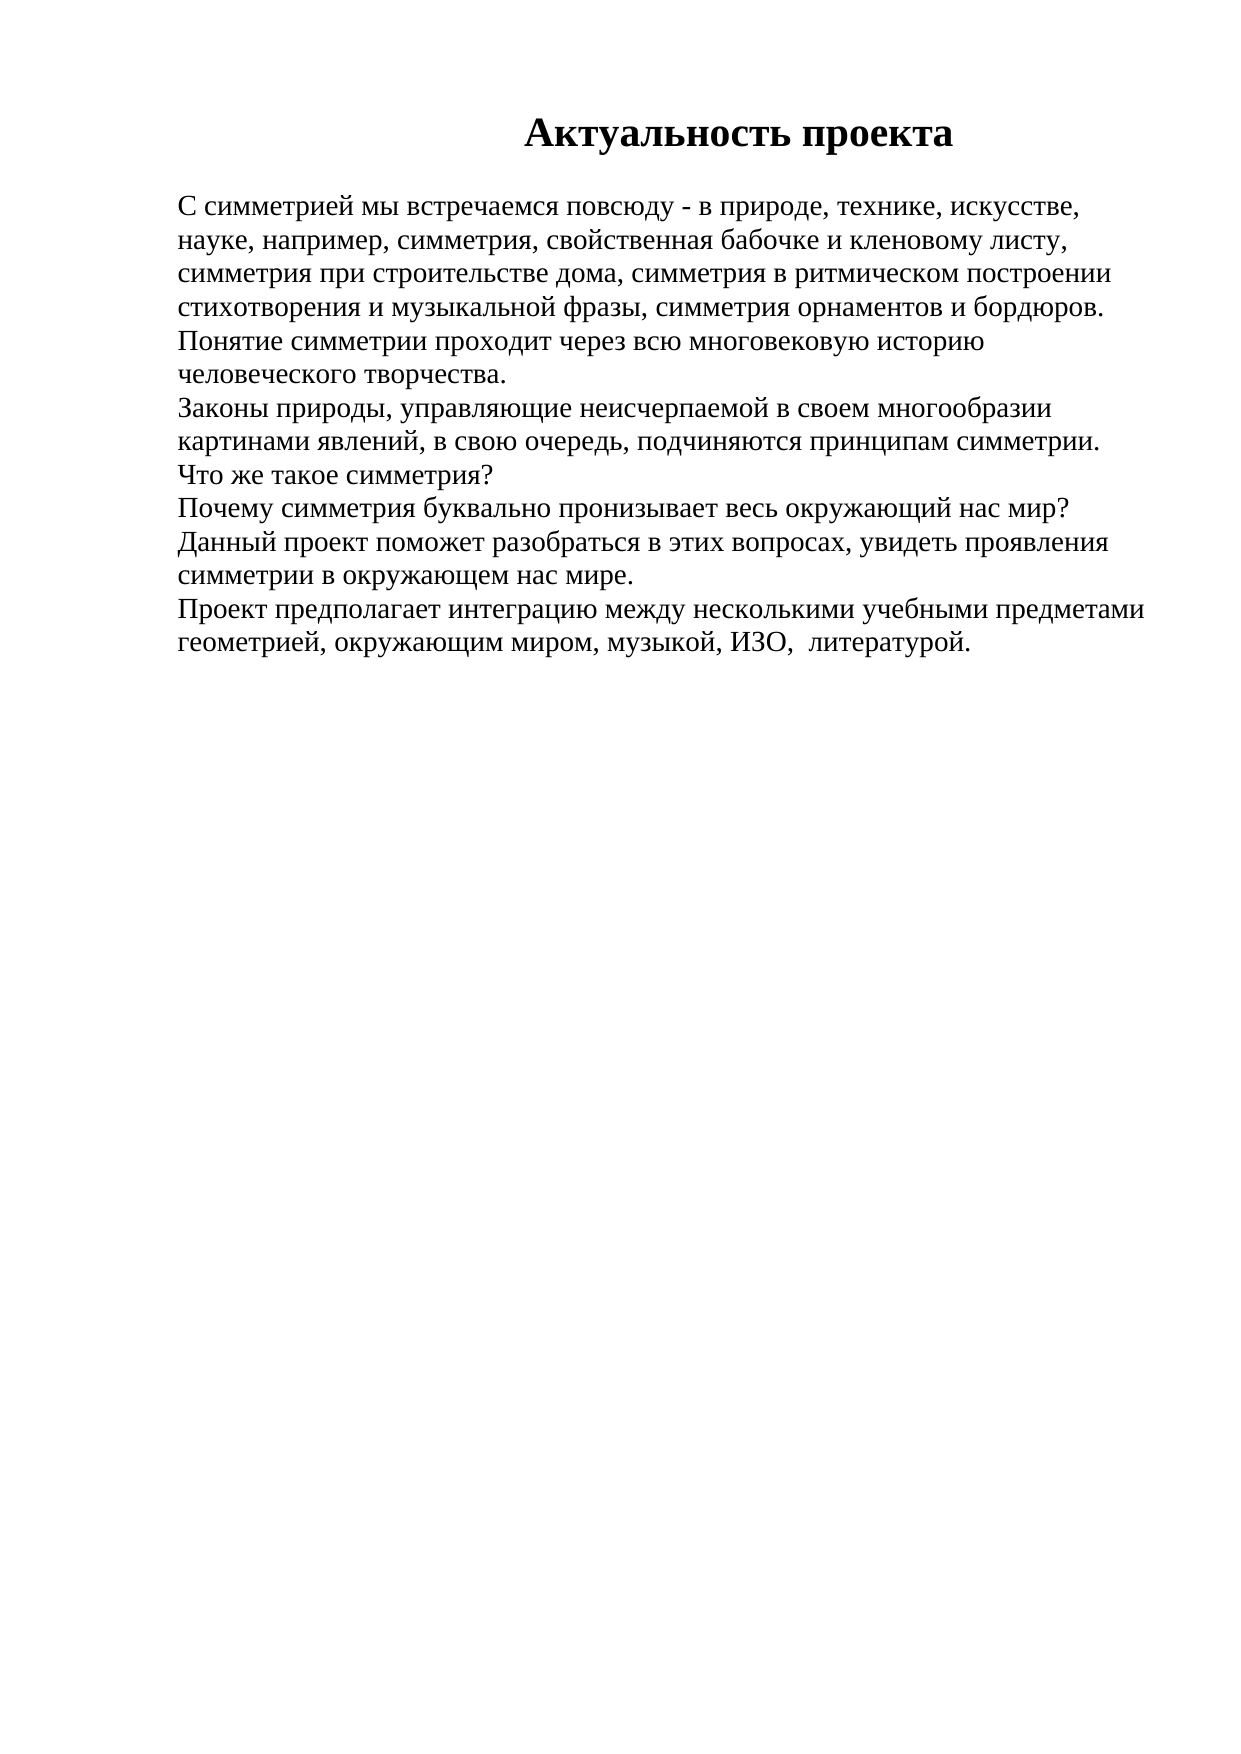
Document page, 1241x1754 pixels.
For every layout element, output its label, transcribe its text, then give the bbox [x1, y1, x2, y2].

text Почему симметрия буквально пронизывает весь окружающий нас мир? [177, 490, 1152, 524]
text Проект предполагает интеграцию между несколькими учебными предметами геометрией, окружающим миром, музыкой, ИЗО, литературой. [177, 591, 1152, 658]
text Данный проект поможет разобраться в этих вопросах, увидеть проявления симметрии в окружающем нас мире. [177, 524, 1152, 591]
list Актуальность проекта [326, 107, 1152, 155]
text Законы природы, управляющие неисчерпаемой в своем многообразии картинами явлений, в свою очередь, подчиняются принципам симметрии. Что же такое симметрия? [177, 390, 1152, 490]
text С симметрией мы встречаемся повсюду - в природе, технике, искусстве, науке, например, симметрия, свойственная бабочке и кленовому листу, симметрия при строительстве дома, симметрия в ритмическом построении стихотворения и музыкальной фразы, симметрия орнаментов и бордюров. Понятие симметрии проходит через всю многовековую историю человеческого творчества. [177, 188, 1152, 390]
